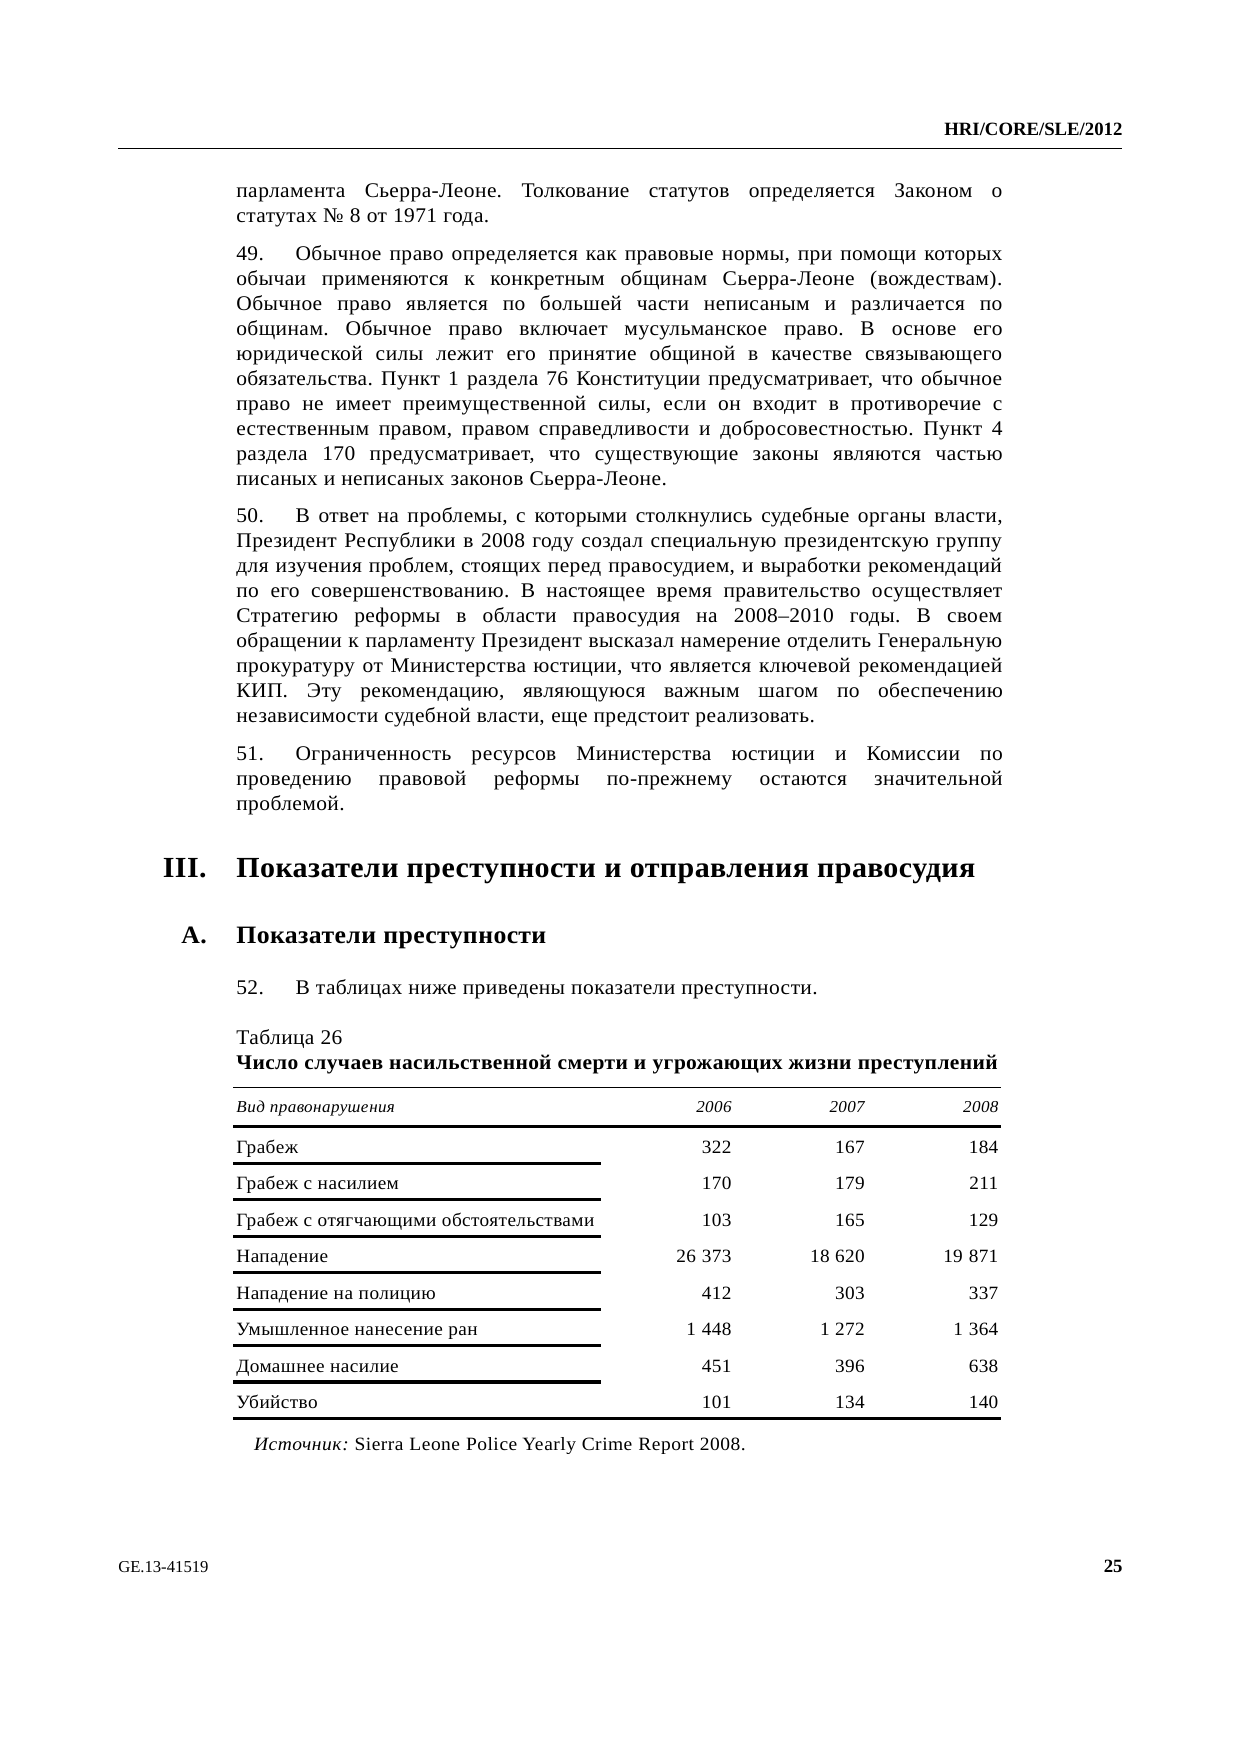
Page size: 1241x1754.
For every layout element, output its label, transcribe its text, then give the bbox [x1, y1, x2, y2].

table_cell 26 373 [601, 1235, 734, 1271]
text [236, 177, 1004, 227]
table_cell 134 [734, 1380, 868, 1417]
text 52. В таблицах ниже приведены показатели преступности. [236, 974, 1004, 999]
table_cell 19 871 [868, 1235, 1001, 1271]
text 50. В ответ на проблемы, с которыми столкнулись судебные органы власти, Президент Республики в 2008 году создал специальную президентскую группу для изучения проблем, стоящих перед правосудием, и выработки рекомендаций по его совершенствованию. В настоящее время правительство осуществляет Стратегию реформы в области правосудия на 2008–2010 годы. В своем обращении к парламенту Президент высказал намерение отделить Генеральную прокуратуру от Министерства юстиции, что является ключевой рекомендацией КИП. Эту рекомендацию, являющуюся важным шагом по обеспечению независимости судебной власти, еще предстоит реализовать. [236, 502, 1004, 727]
table_cell 165 [734, 1198, 868, 1234]
table_cell 140 [868, 1380, 1001, 1417]
table_cell Нападение на полицию [233, 1274, 601, 1307]
table_cell Грабеж [233, 1128, 601, 1162]
text A. Показатели преступности [118, 921, 1004, 949]
table_cell 103 [601, 1198, 734, 1234]
table_cell 337 [868, 1271, 1001, 1307]
table_cell 170 [601, 1162, 734, 1198]
text 51. Ограниченность ресурсов Министерства юстиции и Комиссии по проведению правовой реформы по-прежнему остаются значительной проблемой. [236, 740, 1004, 815]
table_cell Убийство [233, 1384, 601, 1417]
text Источник: Sierra Leone Police Yearly Crime Report 2008. [236, 1432, 1004, 1455]
table_cell Грабеж с насилием [233, 1165, 601, 1198]
table_cell Умышленное нанесение ран [233, 1311, 601, 1344]
table_cell Домашнее насилие [233, 1347, 601, 1380]
table_cell 412 [601, 1271, 734, 1307]
text 49. Обычное право определяется как правовые нормы, при помощи которых обычаи применяются к конкретным общинам Сьерра-Леоне (вождествам). Обычное право является по большей части неписаным и различается по общинам. Обычное право включает мусульманское право. В основе его юридической силы лежит его принятие общиной в качестве связывающего обязательства. Пункт 1 раздела 76 Конституции предусматривает, что обычное право не имеет преимущественной силы, если он входит в противоречие с естественным правом, правом справедливости и добросовестностью. Пункт 4 раздела 170 предусматривает, что существующие законы являются частью писаных и неписаных законов Сьерра-Леоне. [236, 240, 1004, 490]
table_cell 184 [868, 1128, 1001, 1162]
table_cell Грабеж с отягчающими обстоятельствами [233, 1201, 601, 1234]
table_cell 396 [734, 1344, 868, 1380]
table_header Вид правонарушения [233, 1088, 601, 1125]
table_cell Нападение [233, 1238, 601, 1271]
table_cell 322 [601, 1128, 734, 1162]
table_header 2007 [734, 1088, 868, 1125]
table_cell 101 [601, 1380, 734, 1417]
table_header 2006 [601, 1088, 734, 1125]
table_cell 451 [601, 1344, 734, 1380]
table_cell 18 620 [734, 1235, 868, 1271]
table_cell 1 364 [868, 1308, 1001, 1344]
table_cell 638 [868, 1344, 1001, 1380]
table_cell 1 272 [734, 1308, 868, 1344]
table_cell 167 [734, 1128, 868, 1162]
table_header 2008 [868, 1088, 1001, 1125]
text III. Показатели преступности и отправления правосудия [118, 852, 1004, 883]
table_cell 1 448 [601, 1308, 734, 1344]
table_cell 211 [868, 1162, 1001, 1198]
table_cell 179 [734, 1162, 868, 1198]
table_cell 129 [868, 1198, 1001, 1234]
table_cell 303 [734, 1271, 868, 1307]
text Таблица 26 Число случаев насильственной смерти и угрожающих жизни преступлений [118, 1024, 1004, 1074]
